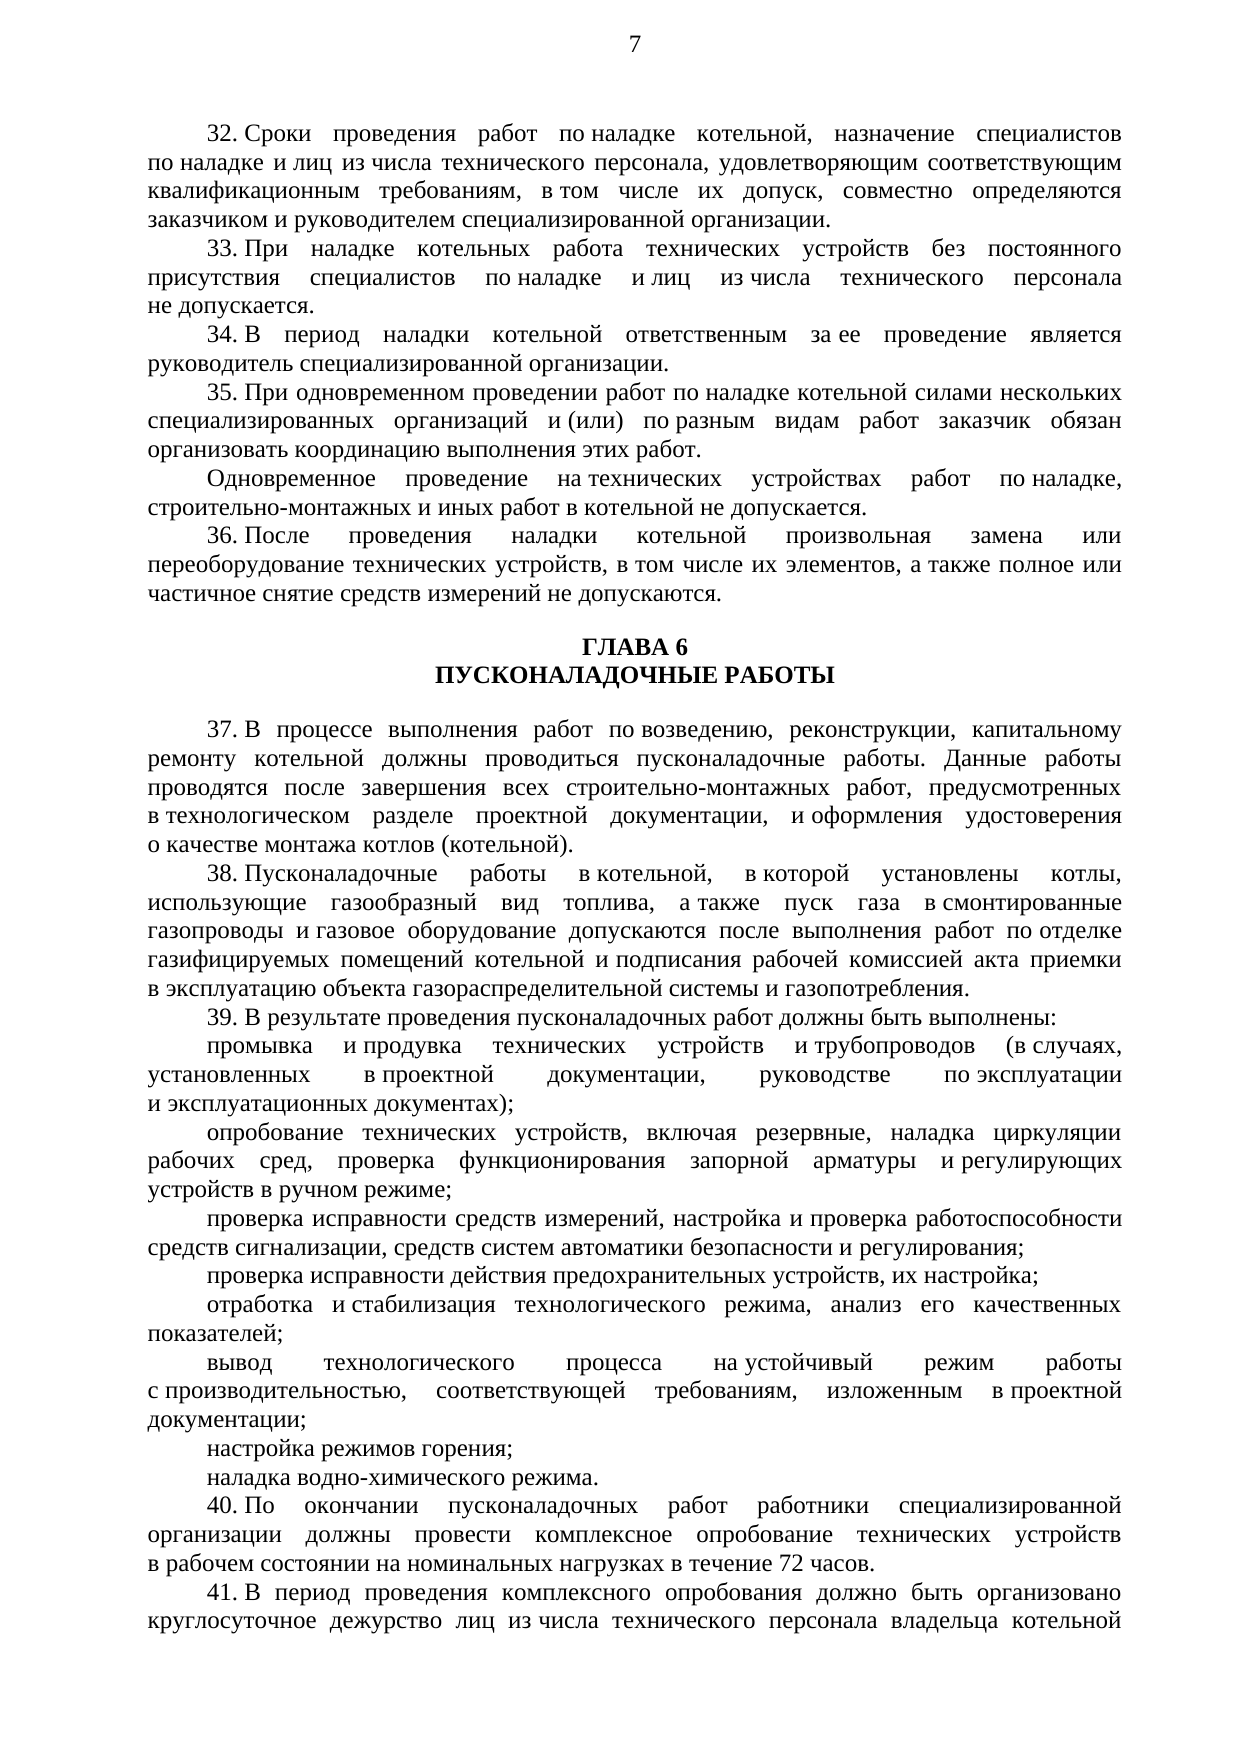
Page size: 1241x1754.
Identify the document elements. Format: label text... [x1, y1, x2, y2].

text 35. При одновременном проведении работ по наладке котельной силами нескольких специализированных организаций и (или) по разным видам работ заказчик обязан организовать координацию выполнения этих работ. [147, 377, 1122, 463]
text 40. По окончании пусконаладочных работ работники специализированной организации должны провести комплексное опробование технических устройств в рабочем состоянии на номинальных нагрузках в течение 72 часов. [147, 1491, 1122, 1577]
text вывод технологического процесса на устойчивый режим работы с производительностью, соответствующей требованиям, изложенным в проектной документации; [147, 1347, 1122, 1433]
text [147, 1577, 1122, 1634]
text отработка и стабилизация технологического режима, анализ его качественных показателей; [147, 1289, 1122, 1347]
text 33. При наладке котельных работа технических устройств без постоянного присутствия специалистов по наладке и лиц из числа технического персонала не допускается. [147, 233, 1122, 319]
text 39. В результате проведения пусконаладочных работ должны быть выполнены: [147, 1002, 1122, 1031]
text 37. В процессе выполнения работ по возведению, реконструкции, капитальному ремонту котельной должны проводиться пусконаладочные работы. Данные работы проводятся после завершения всех строительно-монтажных работ, предусмотренных в технологическом разделе проектной документации, и оформления удостоверения о качестве монтажа котлов (котельной). [147, 714, 1122, 858]
text Одновременное проведение на технических устройствах работ по наладке, строительно-монтажных и иных работ в котельной не допускается. [147, 463, 1122, 521]
text проверка исправности средств измерений, настройка и проверка работоспособности средств сигнализации, средств систем автоматики безопасности и регулирования; [147, 1203, 1122, 1261]
text настройка режимов горения; [147, 1433, 1122, 1462]
text 32. Сроки проведения работ по наладке котельной, назначение специалистов по наладке и лиц из числа технического персонала, удовлетворяющим соответствующим квалификационным требованиям, в том числе их допуск, совместно определяются заказчиком и руководителем специализированной организации. [147, 118, 1122, 233]
text промывка и продувка технических устройств и трубопроводов (в случаях, установленных в проектной документации, руководстве по эксплуатации и эксплуатационных документах); [147, 1031, 1122, 1117]
text 38. Пусконаладочные работы в котельной, в которой установлены котлы, использующие газообразный вид топлива, а также пуск газа в смонтированные газопроводы и газовое оборудование допускаются после выполнения работ по отделке газифицируемых помещений котельной и подписания рабочей комиссией акта приемки в эксплуатацию объекта газораспределительной системы и газопотребления. [147, 858, 1122, 1002]
text 36. После проведения наладки котельной произвольная замена или переоборудование технических устройств, в том числе их элементов, а также полное или частичное снятие средств измерений не допускаются. [147, 521, 1122, 607]
text ГЛАВА 6 ПУСКОНАЛАДОЧНЫЕ РАБОТЫ [147, 632, 1122, 689]
text проверка исправности действия предохранительных устройств, их настройка; [147, 1261, 1122, 1289]
text 34. В период наладки котельной ответственным за ее проведение является руководитель специализированной организации. [147, 319, 1122, 377]
text опробование технических устройств, включая резервные, наладка циркуляции рабочих сред, проверка функционирования запорной арматуры и регулирующих устройств в ручном режиме; [147, 1117, 1122, 1203]
text наладка водно-химического режима. [147, 1462, 1122, 1491]
